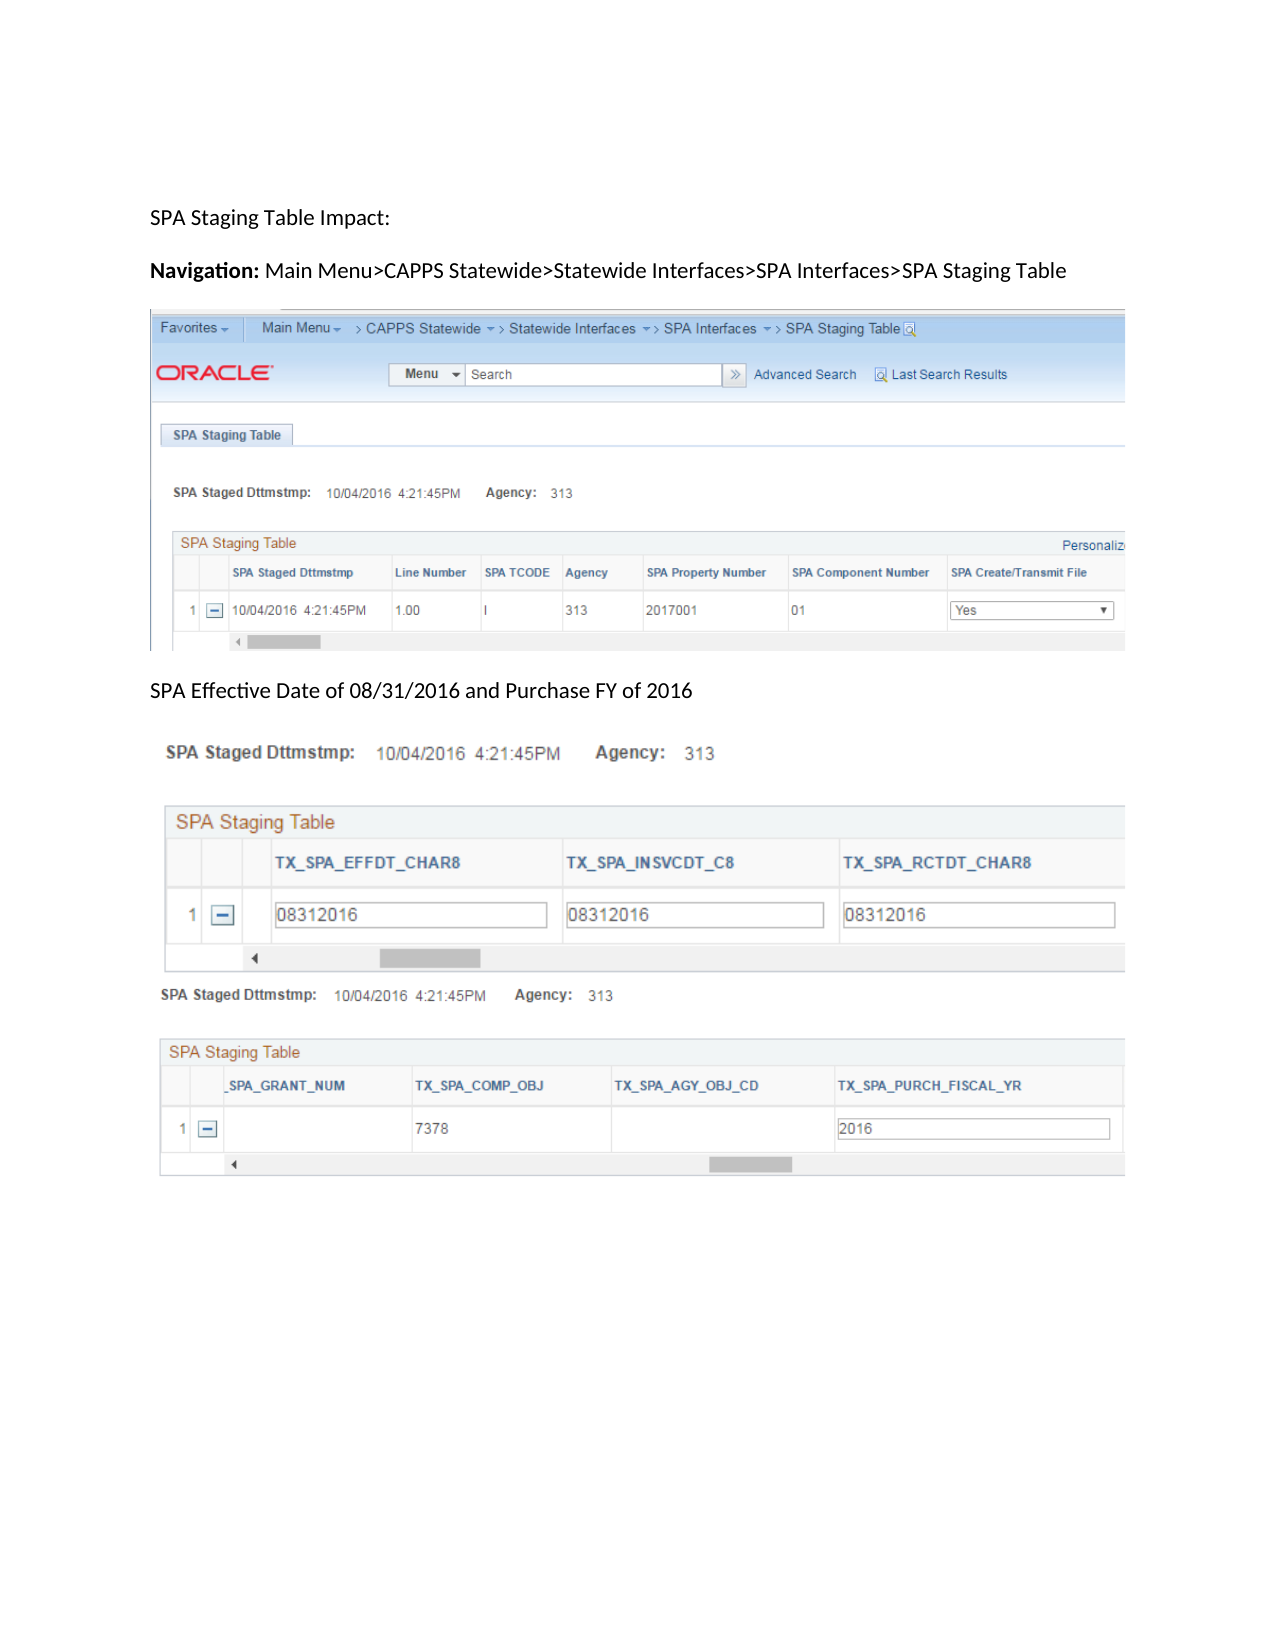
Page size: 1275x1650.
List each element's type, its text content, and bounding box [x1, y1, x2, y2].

picture [150, 309, 1125, 651]
text SPA Effective Date of 08/31/2016 and Purchase FY of 2016 [150, 676, 1125, 704]
text SPA Staging Table Impact: [150, 203, 1125, 231]
picture [150, 729, 1125, 974]
text Navigation: Main Menu>CAPPS Statewide>Statewide Interfaces>SPA Interfaces>SPA Staging Table [150, 256, 1125, 284]
picture [150, 977, 1125, 1181]
